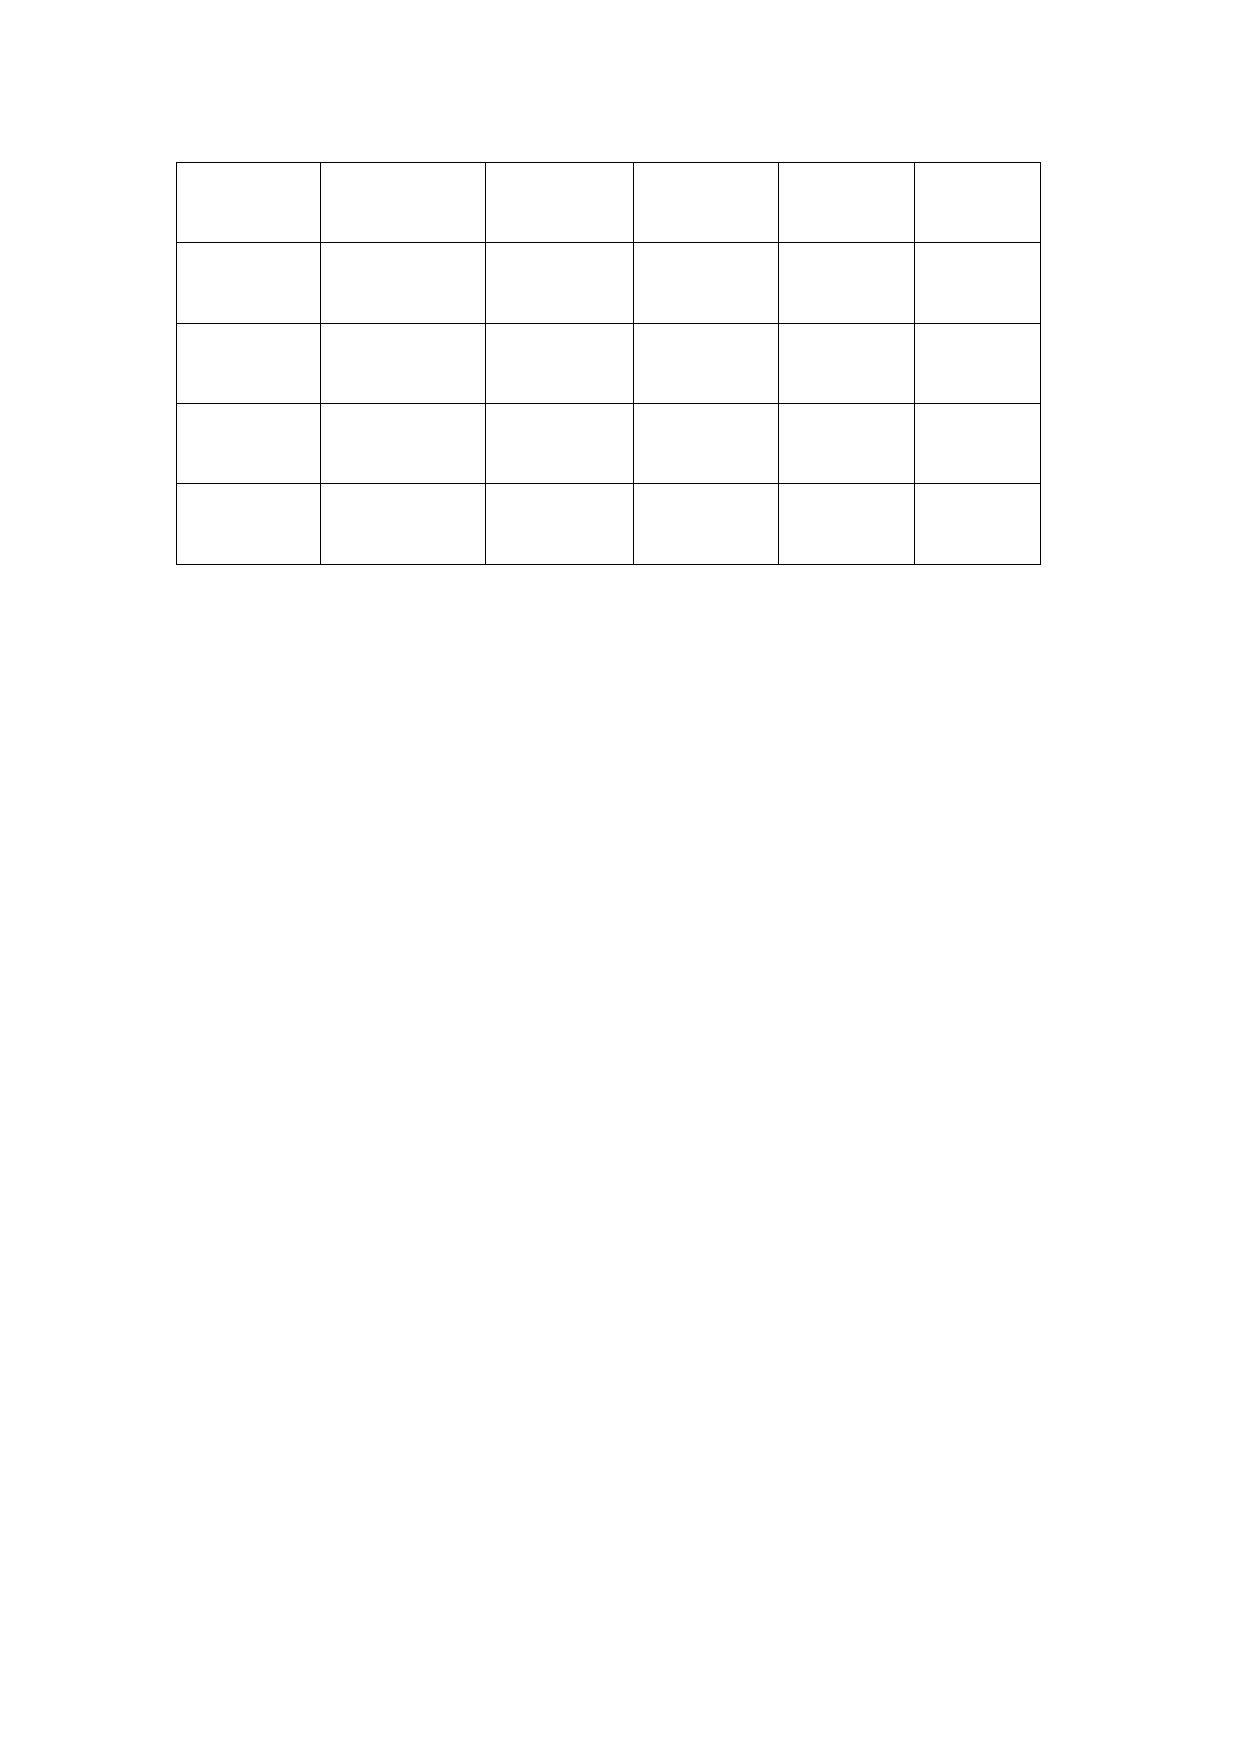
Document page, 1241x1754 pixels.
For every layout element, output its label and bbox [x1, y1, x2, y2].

table_cell [486, 243, 633, 323]
table_cell [779, 324, 914, 403]
table_cell [321, 484, 485, 563]
table_cell [779, 404, 914, 483]
table_cell [634, 404, 778, 483]
table_cell [486, 163, 633, 242]
table_cell [634, 324, 778, 403]
table_cell [634, 243, 778, 323]
table_cell [486, 404, 633, 483]
table_cell [177, 163, 320, 242]
table_cell [321, 324, 485, 403]
table_cell [915, 404, 1040, 483]
table_cell [177, 484, 320, 563]
table_cell [915, 243, 1040, 323]
table_cell [779, 243, 914, 323]
table_cell [779, 163, 914, 242]
table_cell [915, 163, 1040, 242]
table_cell [634, 484, 778, 563]
table_cell [321, 404, 485, 483]
table_cell [915, 484, 1040, 563]
table_cell [779, 484, 914, 563]
table_cell [177, 324, 320, 403]
table_cell [321, 243, 485, 323]
table_cell [486, 324, 633, 403]
table_cell [915, 324, 1040, 403]
table_cell [177, 243, 320, 323]
table_cell [321, 163, 485, 242]
table_cell [486, 484, 633, 563]
table_cell [177, 404, 320, 483]
table_cell [634, 163, 778, 242]
